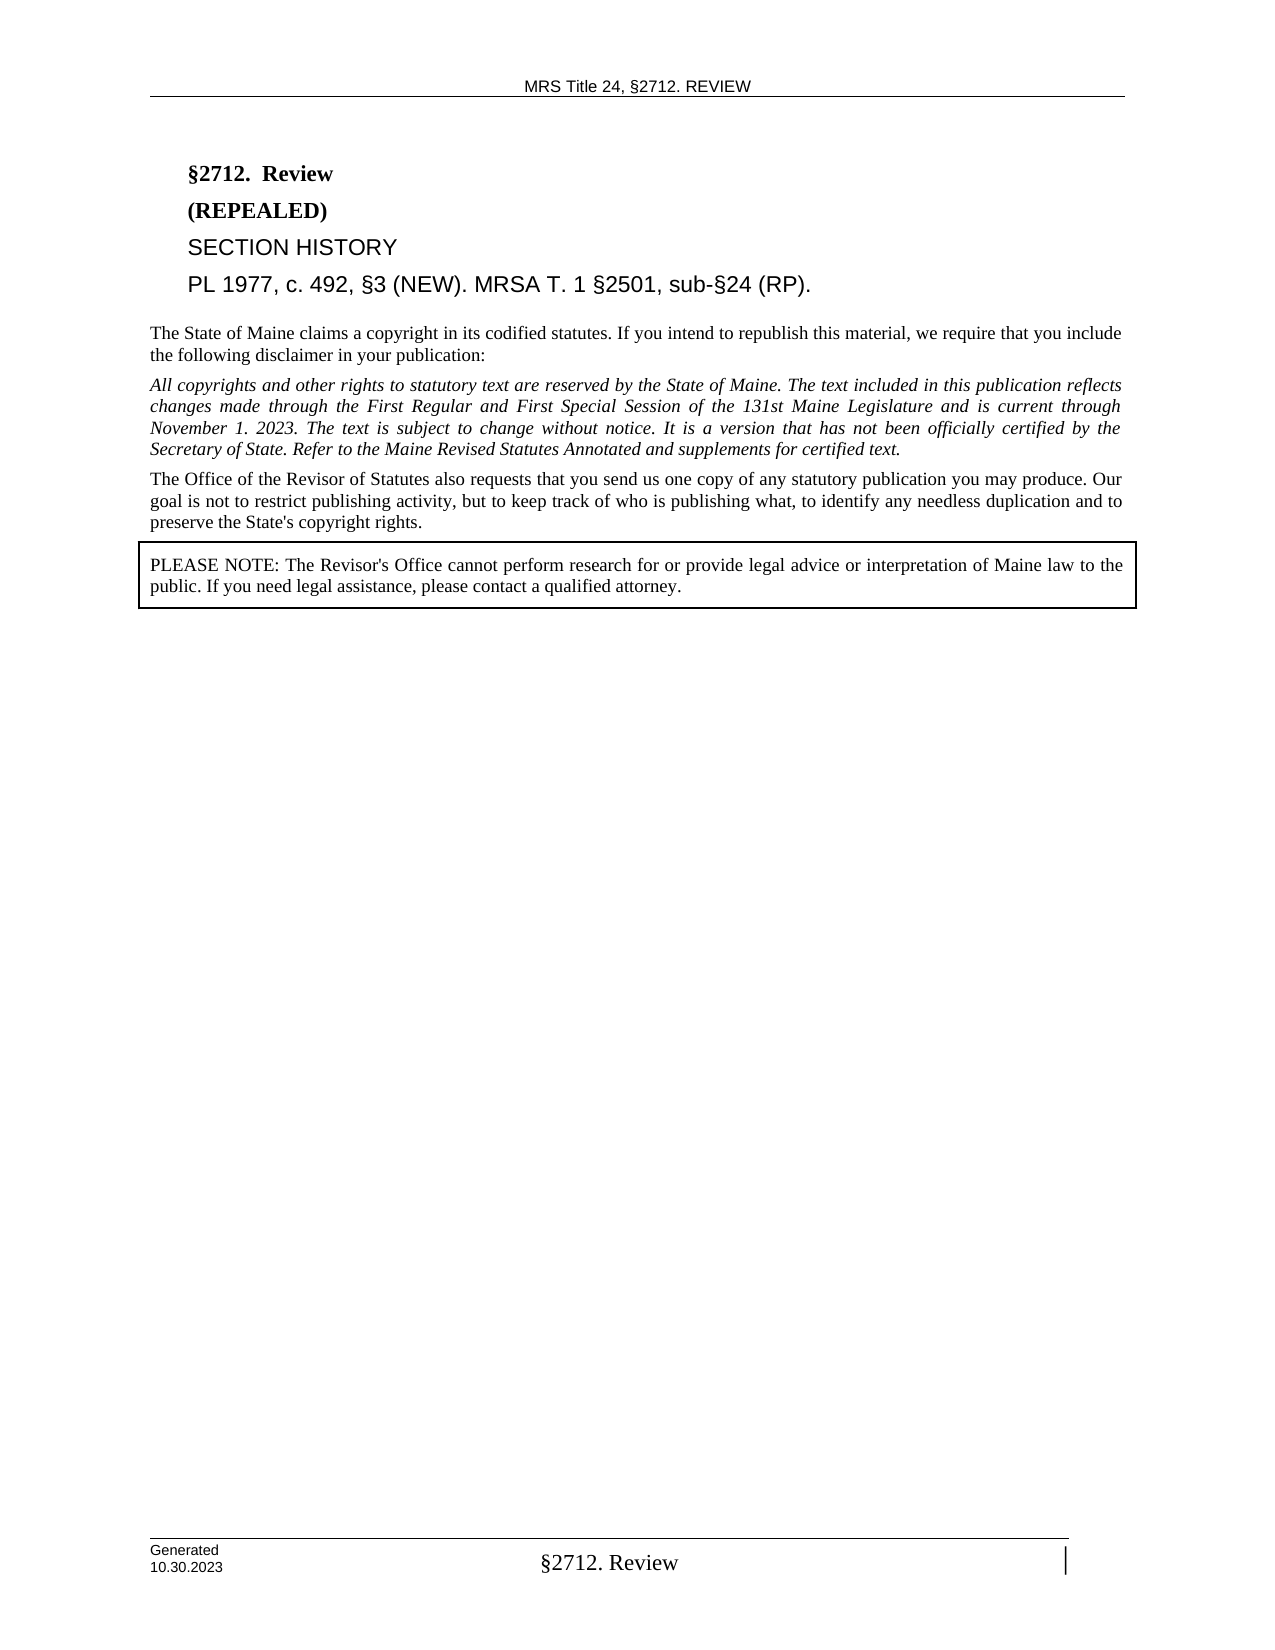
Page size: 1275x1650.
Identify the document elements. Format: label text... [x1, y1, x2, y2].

text The Office of the Revisor of Statutes also requests that you send us one copy of any statutory publication you may produce. Our goal is not to restrict publishing activity, but to keep track of who is publishing what, to identify any needless duplication and to preserve the State's copyright rights. [150, 468, 1125, 533]
text PL 1977, c. 492, §3 (NEW). MRSA T. 1 §2501, sub-§24 (RP). [187, 271, 1125, 297]
text §2712. Review [187, 160, 1125, 187]
text (REPEALED) [187, 197, 1125, 223]
text The State of Maine claims a copyright in its codified statutes. If you intend to republish this material, we require that you include the following disclaimer in your publication: [150, 322, 1125, 365]
text SECTION HISTORY [187, 234, 1125, 260]
text All copyrights and other rights to statutory text are reserved by the State of Maine. The text included in this publication reflects changes made through the First Regular and First Special Session of the 131st Maine Legislature and is current through November 1. 2023 . The text is subject to change without notice. It is a version that has not been officially certified by the Secretary of State. Refer to the Maine Revised Statutes Annotated and supplements for certified text. [150, 373, 1125, 460]
text PLEASE NOTE: The Revisor's Office cannot perform research for or provide legal advice or interpretation of Maine law to the public. If you need legal assistance, please contact a qualified attorney. [140, 543, 1135, 607]
